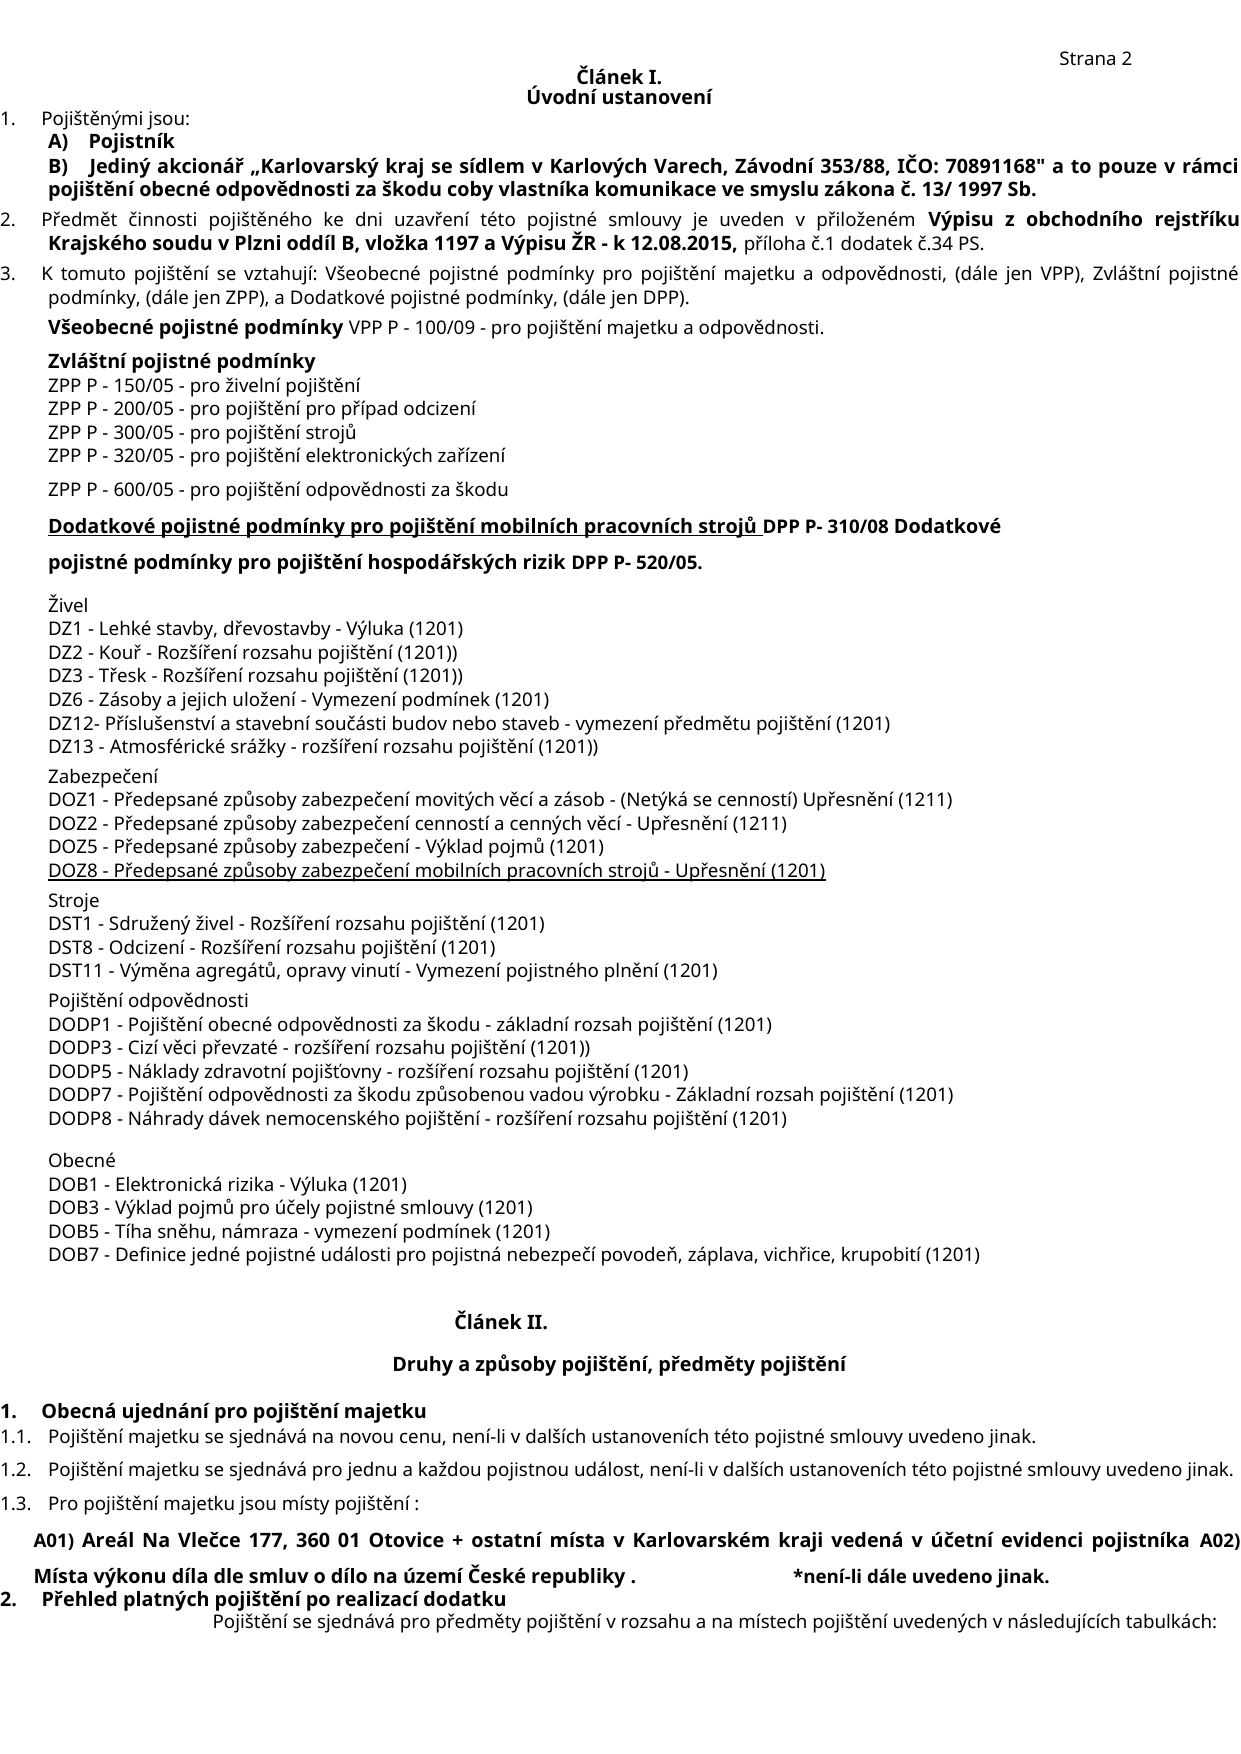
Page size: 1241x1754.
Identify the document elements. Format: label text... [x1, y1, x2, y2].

text DODP5 - Náklady zdravotní pojišťovny - rozšíření rozsahu pojištění (1201) [48, 1059, 1240, 1083]
text DODP3 - Cizí věci převzaté - rozšíření rozsahu pojištění (1201)) [48, 1036, 1240, 1059]
text Stroje [48, 888, 1240, 912]
text DOB5 - Tíha sněhu, námraza - vymezení podmínek (1201) [48, 1219, 1240, 1243]
list Pojištění majetku se sjednává pro jednu a každou pojistnou událost, není-li v dalších ustanoveních této pojistné smlouvy uvedeno jinak. [0, 1458, 1240, 1482]
text ZPP P - 600/05 - pro pojištění odpovědnosti za škodu [48, 467, 1240, 504]
list Pojištěnými jsou: [0, 110, 1240, 129]
text DST8 - Odcizení - Rozšíření rozsahu pojištění (1201) [48, 936, 1240, 959]
text DZ3 - Třesk - Rozšíření rozsahu pojištění (1201)) [48, 664, 1240, 688]
text Pojištění odpovědnosti [48, 989, 1240, 1012]
text DOZ2 - Předepsané způsoby zabezpečení cenností a cenných věcí - Upřesnění (1211) [48, 812, 1240, 835]
text Všeobecné pojistné podmínky VPP P - 100/09 - pro pojištění majetku a odpovědnosti. [48, 319, 1240, 339]
text Pojištění se sjednává pro předměty pojištění v rozsahu a na místech pojištění uvedených v následujících tabulkách: [0, 1613, 1217, 1632]
list Pojistník [48, 133, 1240, 153]
text Úvodní ustanovení [0, 88, 1238, 108]
text DZ12- Příslušenství a stavební součásti budov nebo staveb - vymezení předmětu pojištění (1201) [48, 711, 1240, 735]
text Zabezpečení [48, 764, 1240, 788]
text DST11 - Výměna agregátů, opravy vinutí - Vymezení pojistného plnění (1201) [48, 959, 1240, 983]
text DST1 - Sdružený živel - Rozšíření rozsahu pojištění (1201) [48, 912, 1240, 936]
list Pro pojištění majetku jsou místy pojištění : [0, 1482, 1240, 1518]
text A01) Areál Na Vlečce 177, 360 01 Otovice + ostatní místa v Karlovarském kraji vedená v účetní evidenci pojistníka A02) Místa výkonu díla dle smluv o dílo na území České republiky . *není-li dále uvedeno jinak. [33, 1518, 1240, 1591]
text Obecné [48, 1149, 1240, 1172]
text DOB7 - Definice jedné pojistné události pro pojistná nebezpečí povodeň, záplava, vichřice, krupobití (1201) [48, 1243, 1240, 1267]
text DZ6 - Zásoby a jejich uložení - Vymezení podmínek (1201) [48, 688, 1240, 711]
list K tomuto pojištění se vztahují: Všeobecné pojistné podmínky pro pojištění majetku a odpovědnosti, (dále jen VPP), Zvláštní pojistné podmínky, (dále jen ZPP), a Dodatkové pojistné podmínky, (dále jen DPP). [0, 261, 1240, 309]
text ZPP P - 320/05 - pro pojištění elektronických zařízení [48, 444, 1240, 467]
text DOZ1 - Předepsané způsoby zabezpečení movitých věcí a zásob - (Netýká se cenností) Upřesnění (1211) [48, 788, 1240, 812]
text DOZ5 - Předepsané způsoby zabezpečení - Výklad pojmů (1201) [48, 835, 1240, 859]
text Živel [48, 593, 1240, 617]
text DOB1 - Elektronická rizika - Výluka (1201) [48, 1172, 1240, 1196]
text DODP7 - Pojištění odpovědnosti za škodu způsobenou vadou výrobku - Základní rozsah pojištění (1201) [48, 1083, 1240, 1107]
text DOZ8 - Předepsané způsoby zabezpečení mobilních pracovních strojů - Upřesnění (1201) [48, 859, 1240, 882]
text Zvláštní pojistné podmínky [48, 350, 1240, 373]
list Pojištění majetku se sjednává na novou cenu, není-li v dalších ustanoveních této pojistné smlouvy uvedeno jinak. [0, 1428, 1240, 1447]
text DZ13 - Atmosférické srážky - rozšíření rozsahu pojištění (1201)) [48, 735, 1240, 758]
text Druhy a způsoby pojištění, předměty pojištění [0, 1333, 1238, 1381]
list Obecná ujednání pro pojištění majetku [0, 1381, 1240, 1428]
text ZPP P - 200/05 - pro pojištění pro případ odcizení [48, 397, 1240, 420]
list Přehled platných pojištění po realizací dodatku [0, 1591, 1240, 1611]
text DOB3 - Výklad pojmů pro účely pojistné smlouvy (1201) [48, 1196, 1240, 1219]
text Článek I. [0, 69, 1238, 88]
text DODP8 - Náhrady dávek nemocenského pojištění - rozšíření rozsahu pojištění (1201) [48, 1107, 1240, 1130]
text Článek II. [454, 1313, 1240, 1333]
list Předmět činnosti pojištěného ke dni uzavření této pojistné smlouvy je uveden v přiloženém Výpisu z obchodního rejstříku Krajského soudu v Plzni oddíl B, vložka 1197 a Výpisu ŽR - k 12.08.2015, příloha č.1 dodatek č.34 PS. [0, 207, 1240, 255]
text DZ1 - Lehké stavby, dřevostavby - Výluka (1201) [48, 617, 1240, 641]
text DZ2 - Kouř - Rozšíření rozsahu pojištění (1201)) [48, 641, 1240, 664]
text DODP1 - Pojištění obecné odpovědnosti za škodu - základní rozsah pojištění (1201) [48, 1012, 1240, 1036]
text Dodatkové pojistné podmínky pro pojištění mobilních pracovních strojů DPP P- 310/08 Dodatkové pojistné podmínky pro pojištění hospodářských rizik DPP P- 520/05. [48, 504, 1017, 577]
text ZPP P - 300/05 - pro pojištění strojů [48, 420, 1240, 444]
list Jediný akcionář „Karlovarský kraj se sídlem v Karlových Varech, Závodní 353/88, IČO: 70891168" a to pouze v rámci pojištění obecné odpovědnosti za škodu coby vlastníka komunikace ve smyslu zákona č. 13/ 1997 Sb. [48, 154, 1240, 201]
text ZPP P - 150/05 - pro živelní pojištění [48, 373, 1240, 397]
